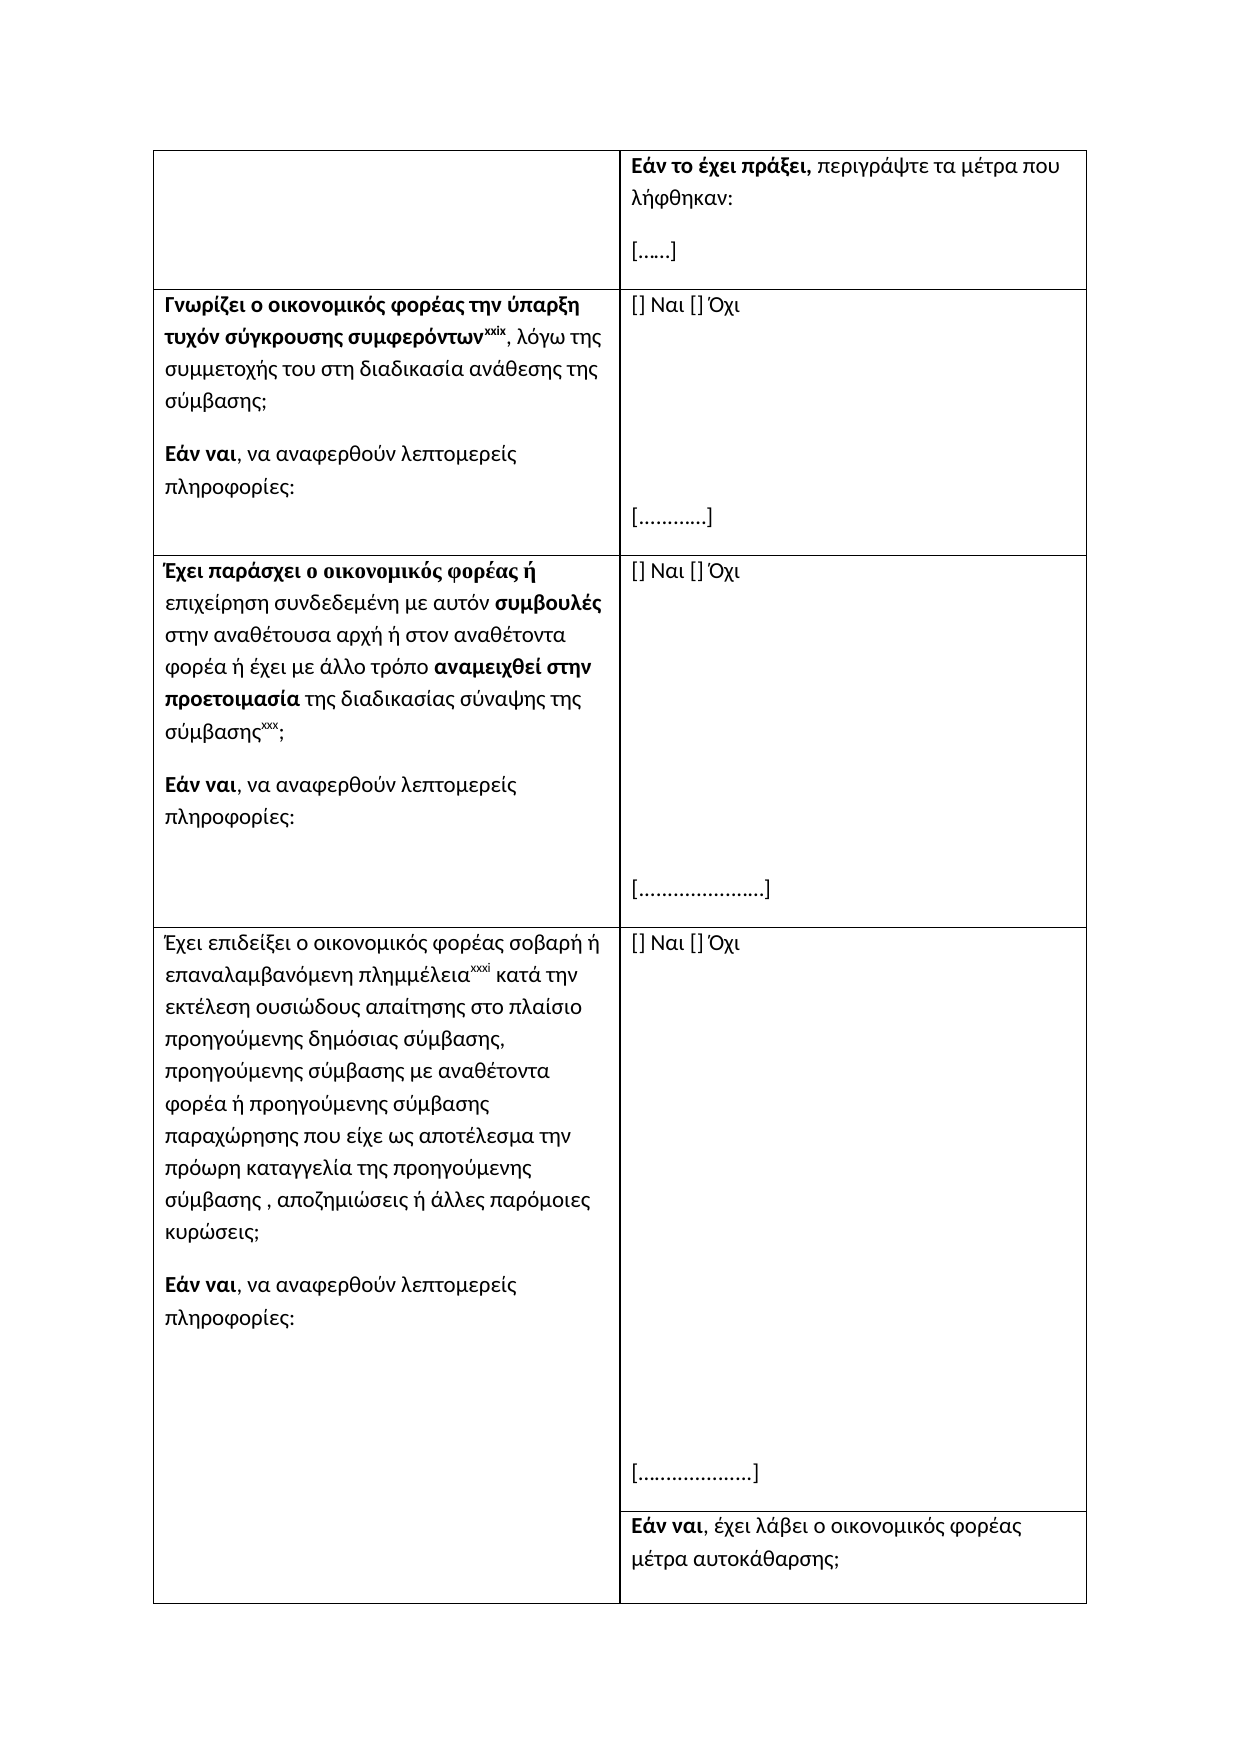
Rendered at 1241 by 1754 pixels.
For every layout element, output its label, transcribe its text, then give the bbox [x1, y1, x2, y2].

table_cell [] Ναι [] Όχι [...................…] [621, 556, 1086, 927]
table_cell Έχει επιδείξει ο οικονομικός φορέας σοβαρή ή επαναλαμβανόμενη πλημμέλεια κατά την εκτέλεση ουσιώδους απαίτησης στο πλαίσιο προηγούμενης δημόσιας σύμβασης, προηγούμενης σύμβασης με αναθέτοντα φορέα ή προηγούμενης σύμβασης παραχώρησης που είχε ως αποτέλεσμα την πρόωρη καταγγελία της προηγούμενης σύμβασης , αποζημιώσεις ή άλλες παρόμοιες κυρώσεις; Εάν ναι, να αναφερθούν λεπτομερείς πληροφορίες: [154, 928, 619, 1603]
table_cell Γνωρίζει ο οικονομικός φορέας την ύπαρξη τυχόν σύγκρουσης συμφερόντων, λόγω της συμμετοχής του στη διαδικασία ανάθεσης της σύμβασης; Εάν ναι, να αναφερθούν λεπτομερείς πληροφορίες: [154, 290, 619, 555]
table_cell [] Ναι [] Όχι [.........…] [621, 290, 1086, 555]
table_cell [621, 1512, 1086, 1603]
table_cell Έχει παράσχει ο οικονομικός φορέας ή επιχείρηση συνδεδεμένη με αυτόν συμβουλές στην αναθέτουσα αρχή ή στον αναθέτοντα φορέα ή έχει με άλλο τρόπο αναμειχθεί στην προετοιμασία της διαδικασίας σύναψης της σύμβασης; Εάν ναι, να αναφερθούν λεπτομερείς πληροφορίες: [154, 556, 619, 927]
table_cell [621, 151, 1086, 289]
table_cell [] Ναι [] Όχι [….................] [621, 928, 1086, 1511]
